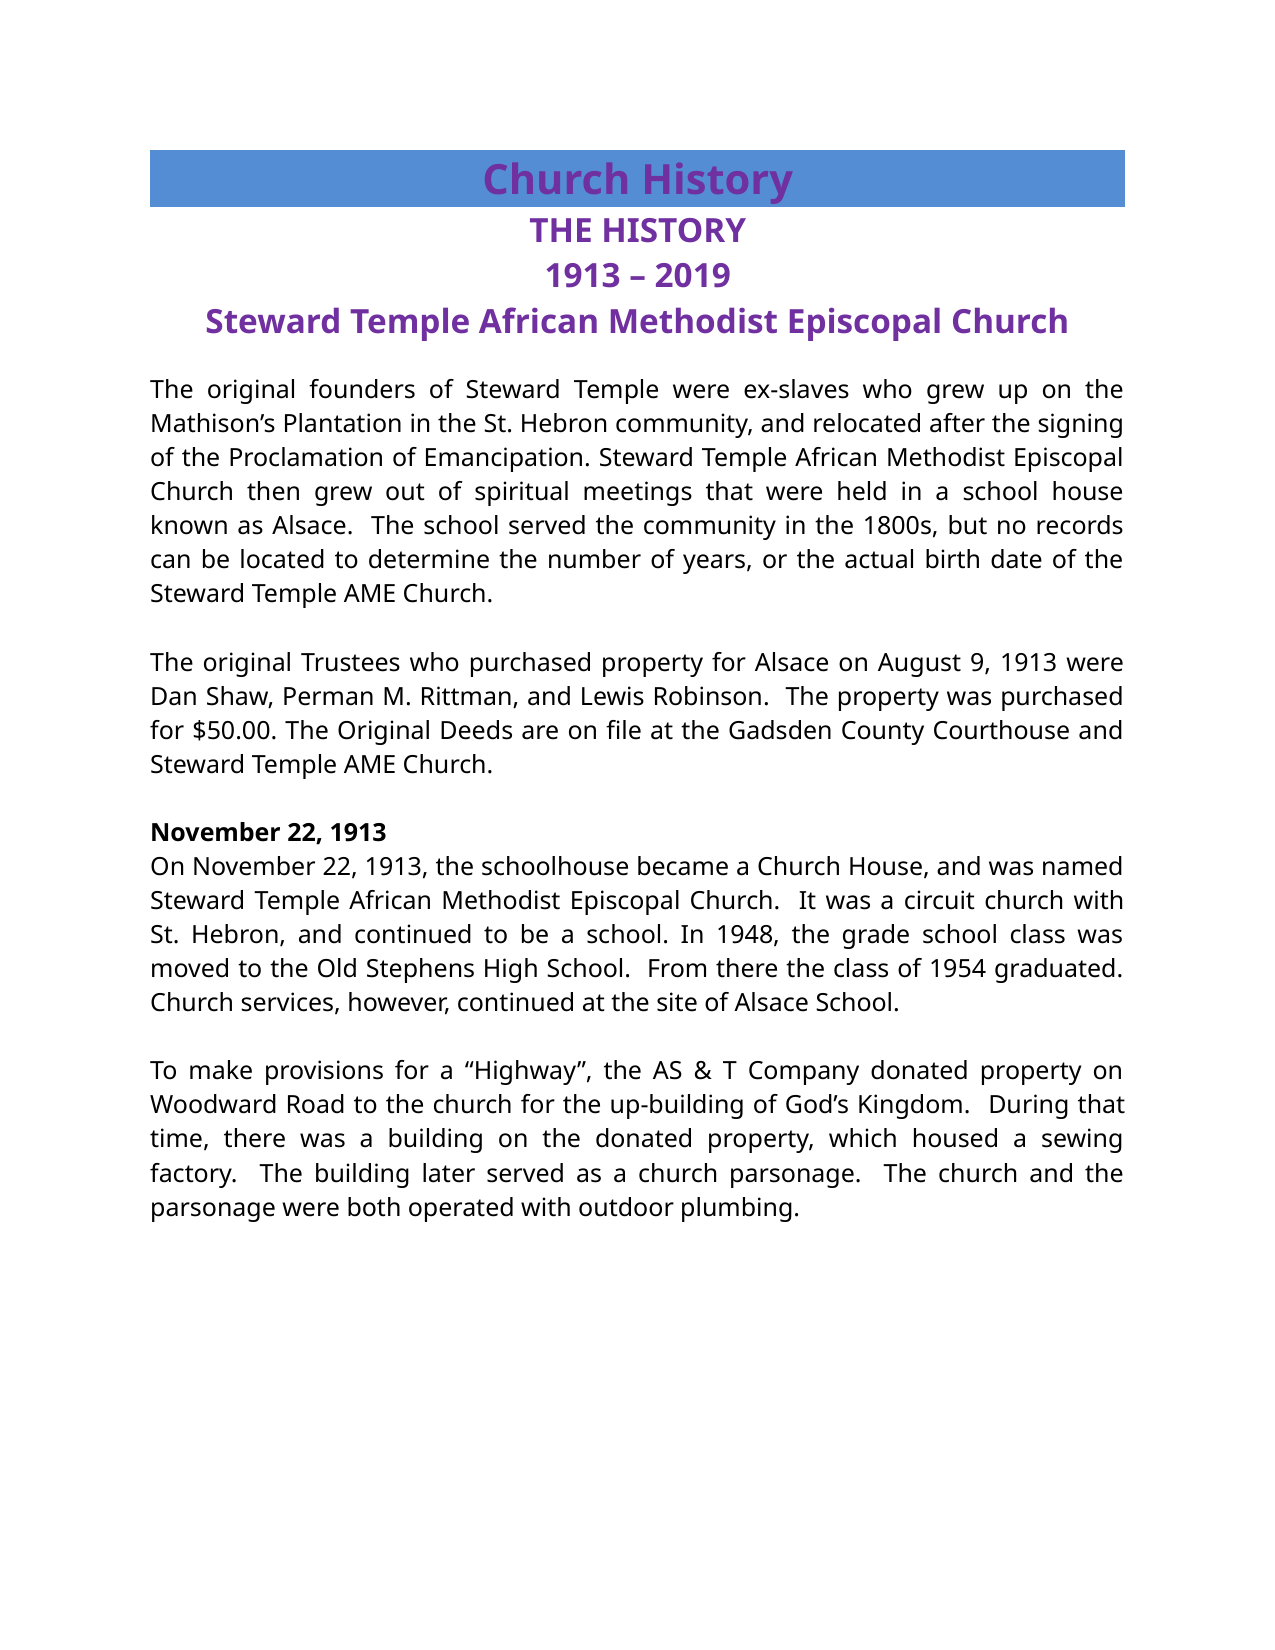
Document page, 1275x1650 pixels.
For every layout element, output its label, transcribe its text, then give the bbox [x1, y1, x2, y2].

text Steward Temple African Methodist Episcopal Church [150, 298, 1125, 343]
text THE HISTORY [150, 207, 1125, 252]
text November 22, 1913 [150, 814, 1125, 849]
text 1913 – 2019 [150, 252, 1125, 298]
text On November 22, 1913, the schoolhouse became a Church House, and was named Steward Temple African Methodist Episcopal Church. It was a circuit church with St. Hebron, and continued to be a school. In 1948, the grade school class was moved to the Old Stephens High School. From there the class of 1954 graduated. Church services, however, continued at the site of Alsace School. [150, 849, 1125, 1019]
text To make provisions for a “Highway”, the AS & T Company donated property on Woodward Road to the church for the up-building of God’s Kingdom. During that time, there was a building on the donated property, which housed a sewing factory. The building later served as a church parsonage. The church and the parsonage were both operated with outdoor plumbing. [150, 1053, 1125, 1223]
text The original founders of Steward Temple were ex-slaves who grew up on the Mathison’s Plantation in the St. Hebron community, and relocated after the signing of the Proclamation of Emancipation. Steward Temple African Methodist Episcopal Church then grew out of spiritual meetings that were held in a school house known as Alsace. The school served the community in the 1800s, but no records can be located to determine the number of years, or the actual birth date of the Steward Temple AME Church. [150, 372, 1125, 610]
text Church History [150, 150, 1125, 207]
text The original Trustees who purchased property for Alsace on August 9, 1913 were Dan Shaw, Perman M. Rittman, and Lewis Robinson. The property was purchased for $50.00. The Original Deeds are on file at the Gadsden County Courthouse and Steward Temple AME Church. [150, 644, 1125, 781]
